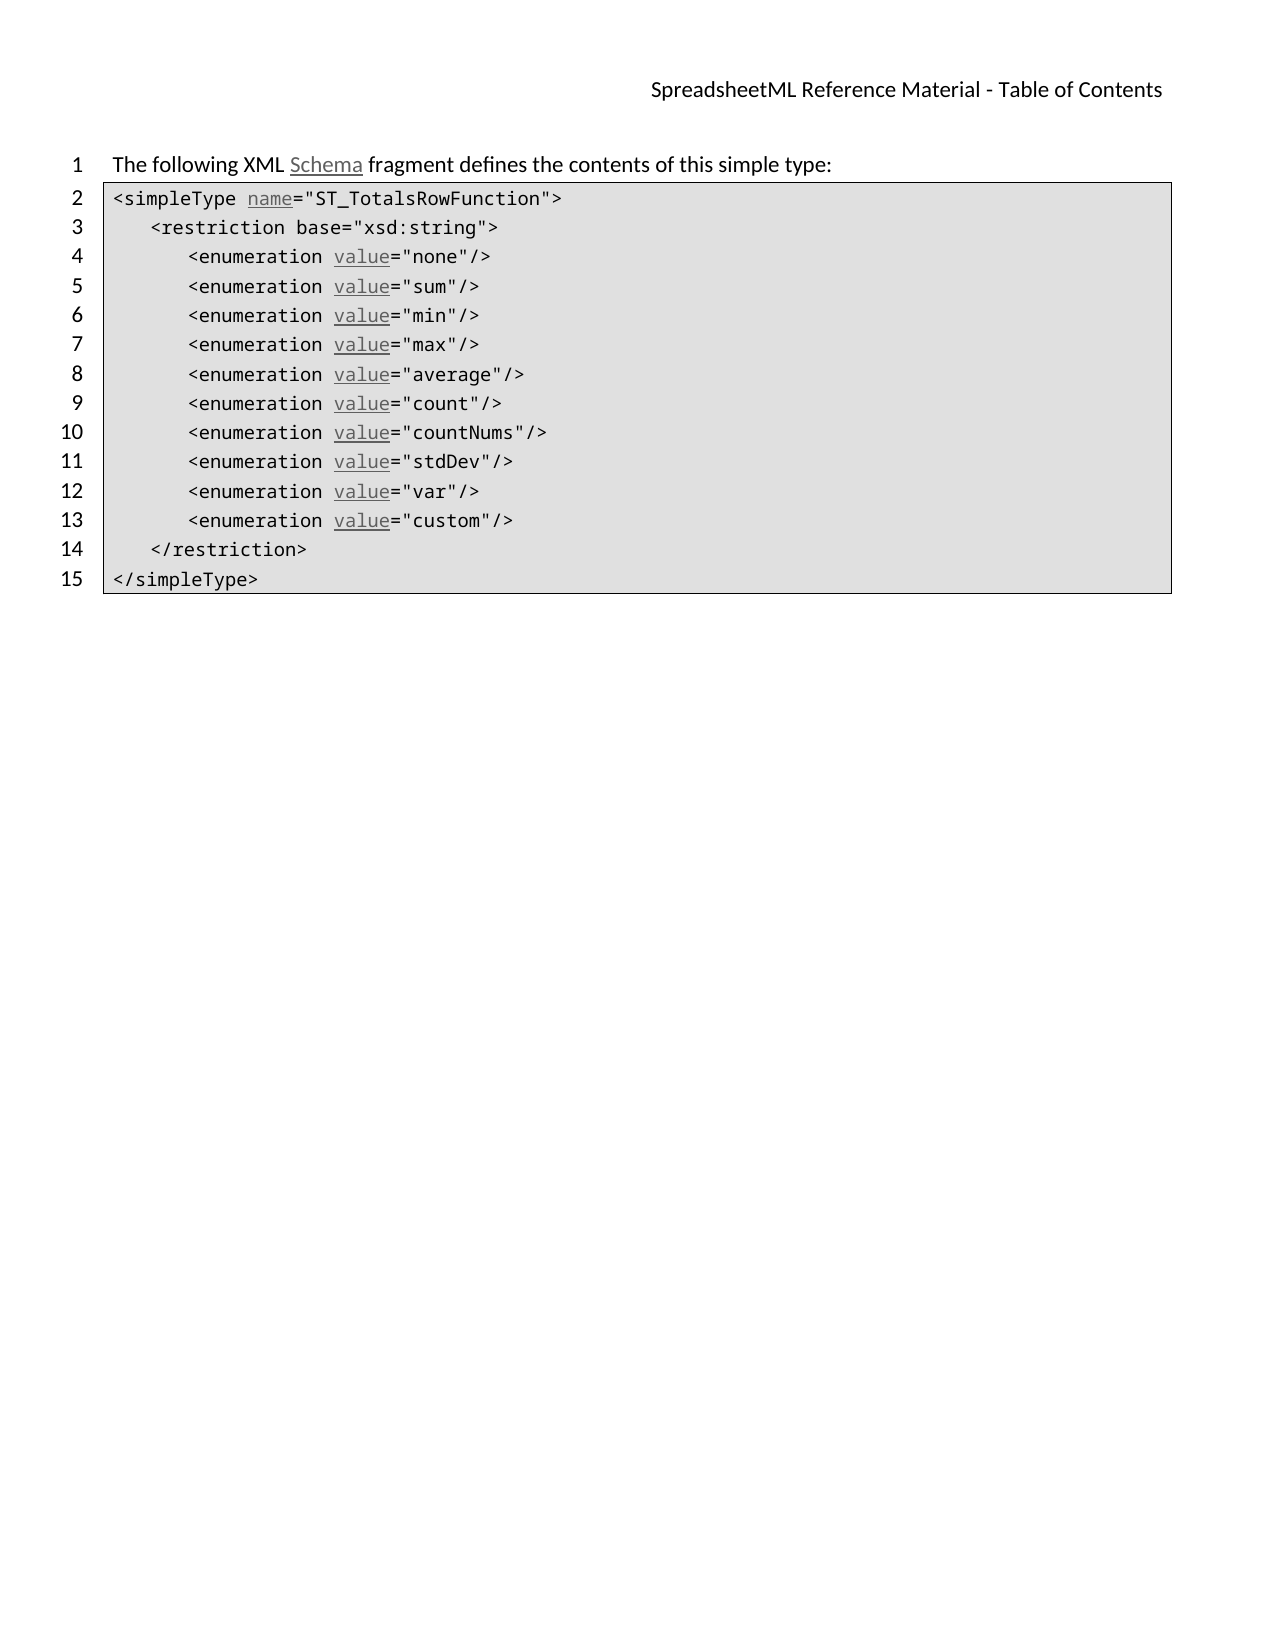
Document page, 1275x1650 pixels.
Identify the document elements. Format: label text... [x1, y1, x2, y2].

text <restriction base="xsd:string"> [104, 211, 1171, 240]
text <enumeration value="sum"/> [104, 270, 1171, 299]
text <enumeration value="custom"/> [104, 504, 1171, 533]
text The following XML Schema fragment defines the contents of this simple type: [112, 150, 1162, 178]
text <enumeration value="countNums"/> [104, 416, 1171, 445]
text <enumeration value="average"/> [104, 358, 1171, 386]
text <enumeration value="count"/> [104, 387, 1171, 416]
text </simpleType> [104, 563, 1171, 593]
text <enumeration value="stdDev"/> [104, 446, 1171, 474]
text <enumeration value="var"/> [104, 475, 1171, 503]
text </restriction> [104, 533, 1171, 562]
text <enumeration value="none"/> [104, 241, 1171, 269]
text <enumeration value="max"/> [104, 328, 1171, 357]
text <enumeration value="min"/> [104, 299, 1171, 328]
text <simpleType name="ST_TotalsRowFunction"> [104, 183, 1171, 211]
